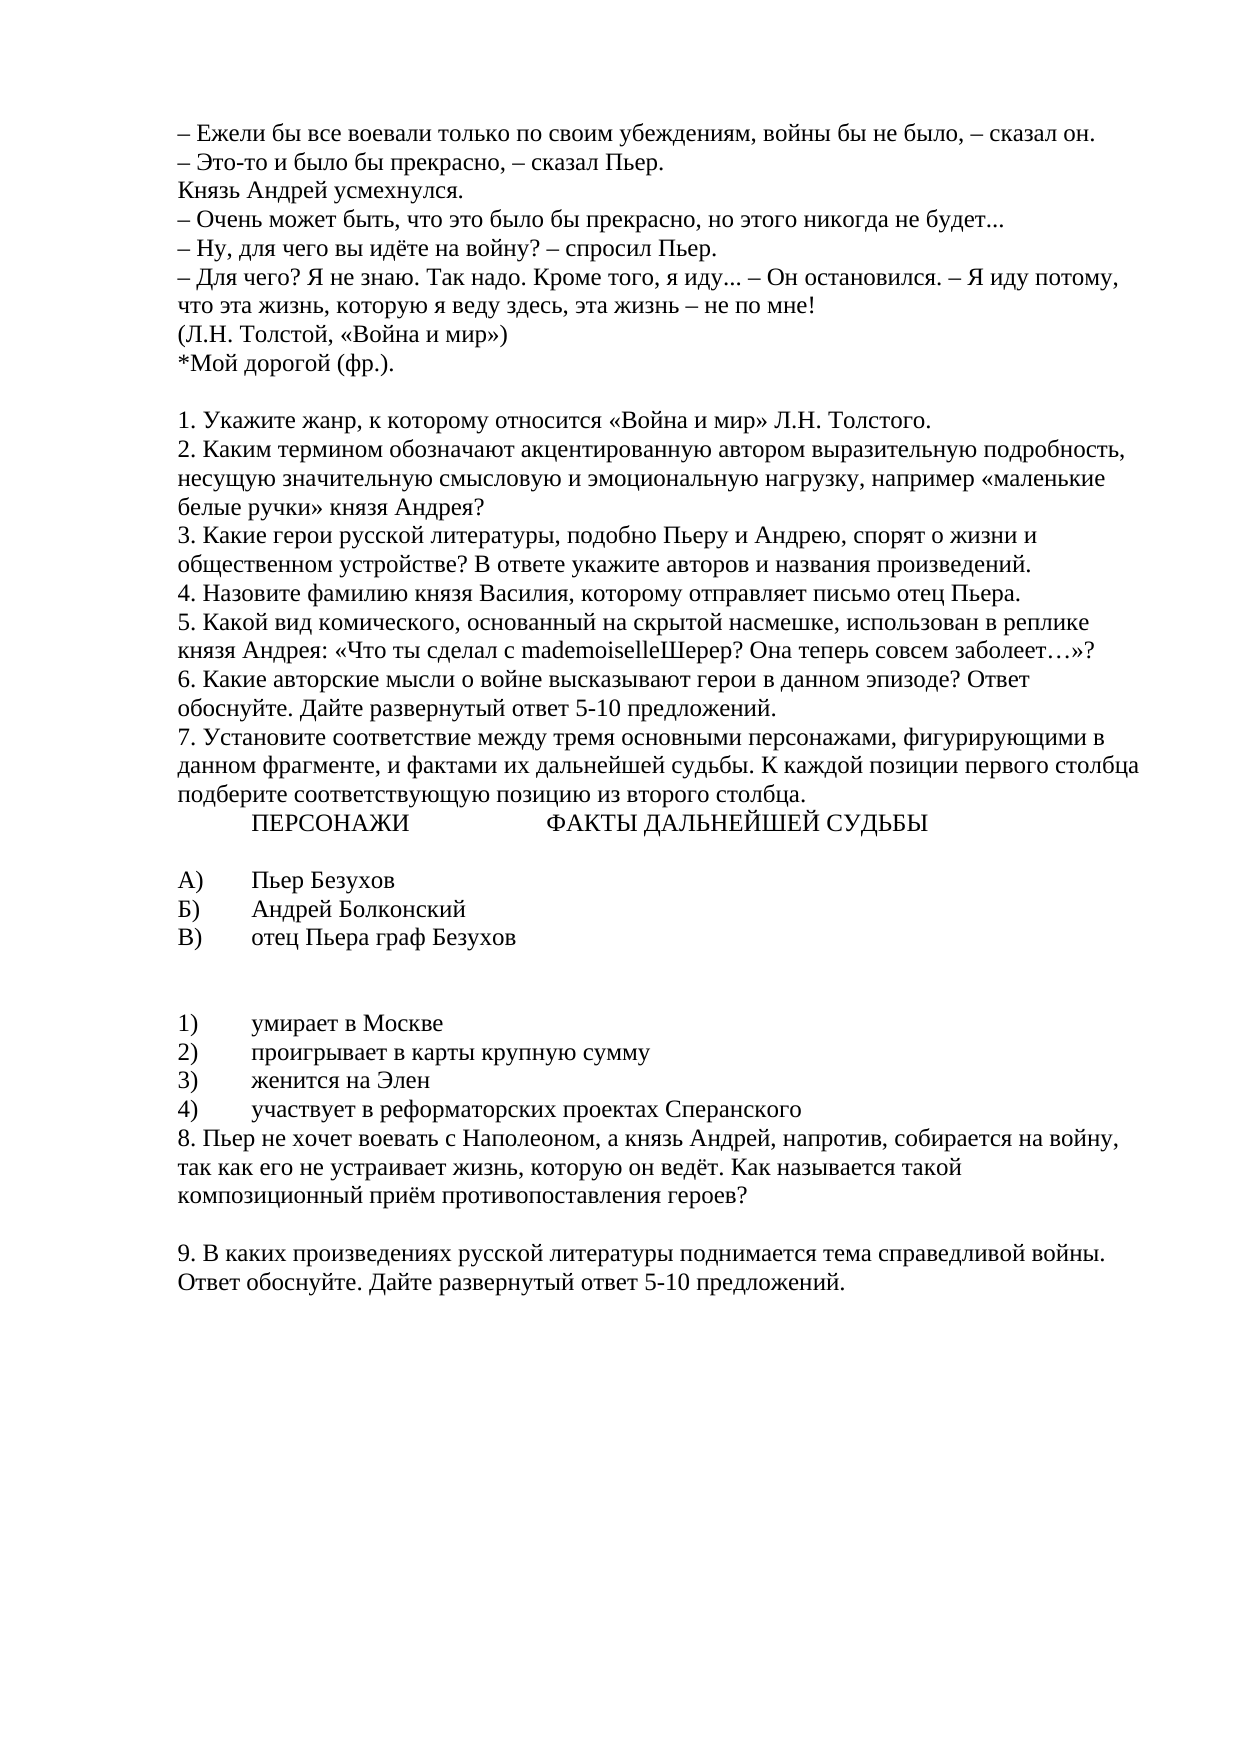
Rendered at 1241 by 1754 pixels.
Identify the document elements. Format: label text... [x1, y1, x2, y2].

text 1) умирает в Москве [177, 1008, 1152, 1037]
text Князь Андрей усмехнулся. [177, 176, 1152, 204]
text В) отец Пьера граф Безухов [177, 922, 1152, 951]
text 3) женится на Элен [177, 1065, 1152, 1094]
text – Очень может быть, что это было бы прекрасно, но этого никогда не будет... [177, 204, 1152, 233]
text 2) проигрывает в карты крупную сумму [177, 1037, 1152, 1065]
text – Для чего? Я не знаю. Так надо. Кроме того, я иду... – Он остановился. – Я иду потому, что эта жизнь, которую я веду здесь, эта жизнь – не по мне! [177, 262, 1152, 319]
text 8. Пьер не хочет воевать с Наполеоном, а князь Андрей, напротив, собирается на войну, так как его не устраивает жизнь, которую он ведёт. Как называется такой композиционный приём противопоставления героев? [177, 1123, 1152, 1209]
text – Ну, для чего вы идёте на войну? – спросил Пьер. [177, 233, 1152, 262]
text ПЕРСОНАЖИ ФАКТЫ ДАЛЬНЕЙШЕЙ СУДЬБЫ [177, 808, 1152, 837]
text 4. Назовите фамилию князя Василия, которому отправляет письмо отец Пьера. [177, 578, 1152, 607]
text 7. Установите соответствие между тремя основными персонажами, фигурирующими в данном фрагменте, и фактами их дальнейшей судьбы. К каждой позиции первого столбца подберите соответствующую позицию из второго столбца. [177, 722, 1152, 808]
text *Мой дорогой (фр.). [177, 348, 1152, 377]
text Б) Андрей Болконский [177, 894, 1152, 922]
text (Л.Н. Толстой, «Война и мир») [177, 319, 1152, 348]
text 5. Какой вид комического, основанный на скрытой насмешке, использован в реплике князя Андрея: «Что ты сделал с mademoiselleШерер? Она теперь совсем заболеет…»? [177, 607, 1152, 664]
text А) Пьер Безухов [177, 865, 1152, 894]
text 6. Какие авторские мысли о войне высказывают герои в данном эпизоде? Ответ обоснуйте. Дайте развернутый ответ 5-10 предложений. [177, 664, 1152, 722]
text 1. Укажите жанр, к которому относится «Война и мир» Л.Н. Толстого. [177, 406, 1152, 434]
text 3. Какие герои русской литературы, подобно Пьеру и Андрею, спорят о жизни и общественном устройстве? В ответе укажите авторов и названия произведений. [177, 521, 1152, 578]
text 2. Каким термином обозначают акцентированную автором выразительную подробность, несущую значительную смысловую и эмоциональную нагрузку, например «маленькие белые ручки» князя Андрея? [177, 434, 1152, 521]
text 4) участвует в реформаторских проектах Сперанского [177, 1094, 1152, 1123]
text – Это-то и было бы прекрасно, – сказал Пьер. [177, 147, 1152, 176]
text – Ежели бы все воевали только по своим убеждениям, войны бы не было, – сказал он. [177, 118, 1152, 147]
text 9. В каких произведениях русской литературы поднимается тема справедливой войны. Ответ обоснуйте. Дайте развернутый ответ 5-10 предложений. [177, 1238, 1152, 1295]
